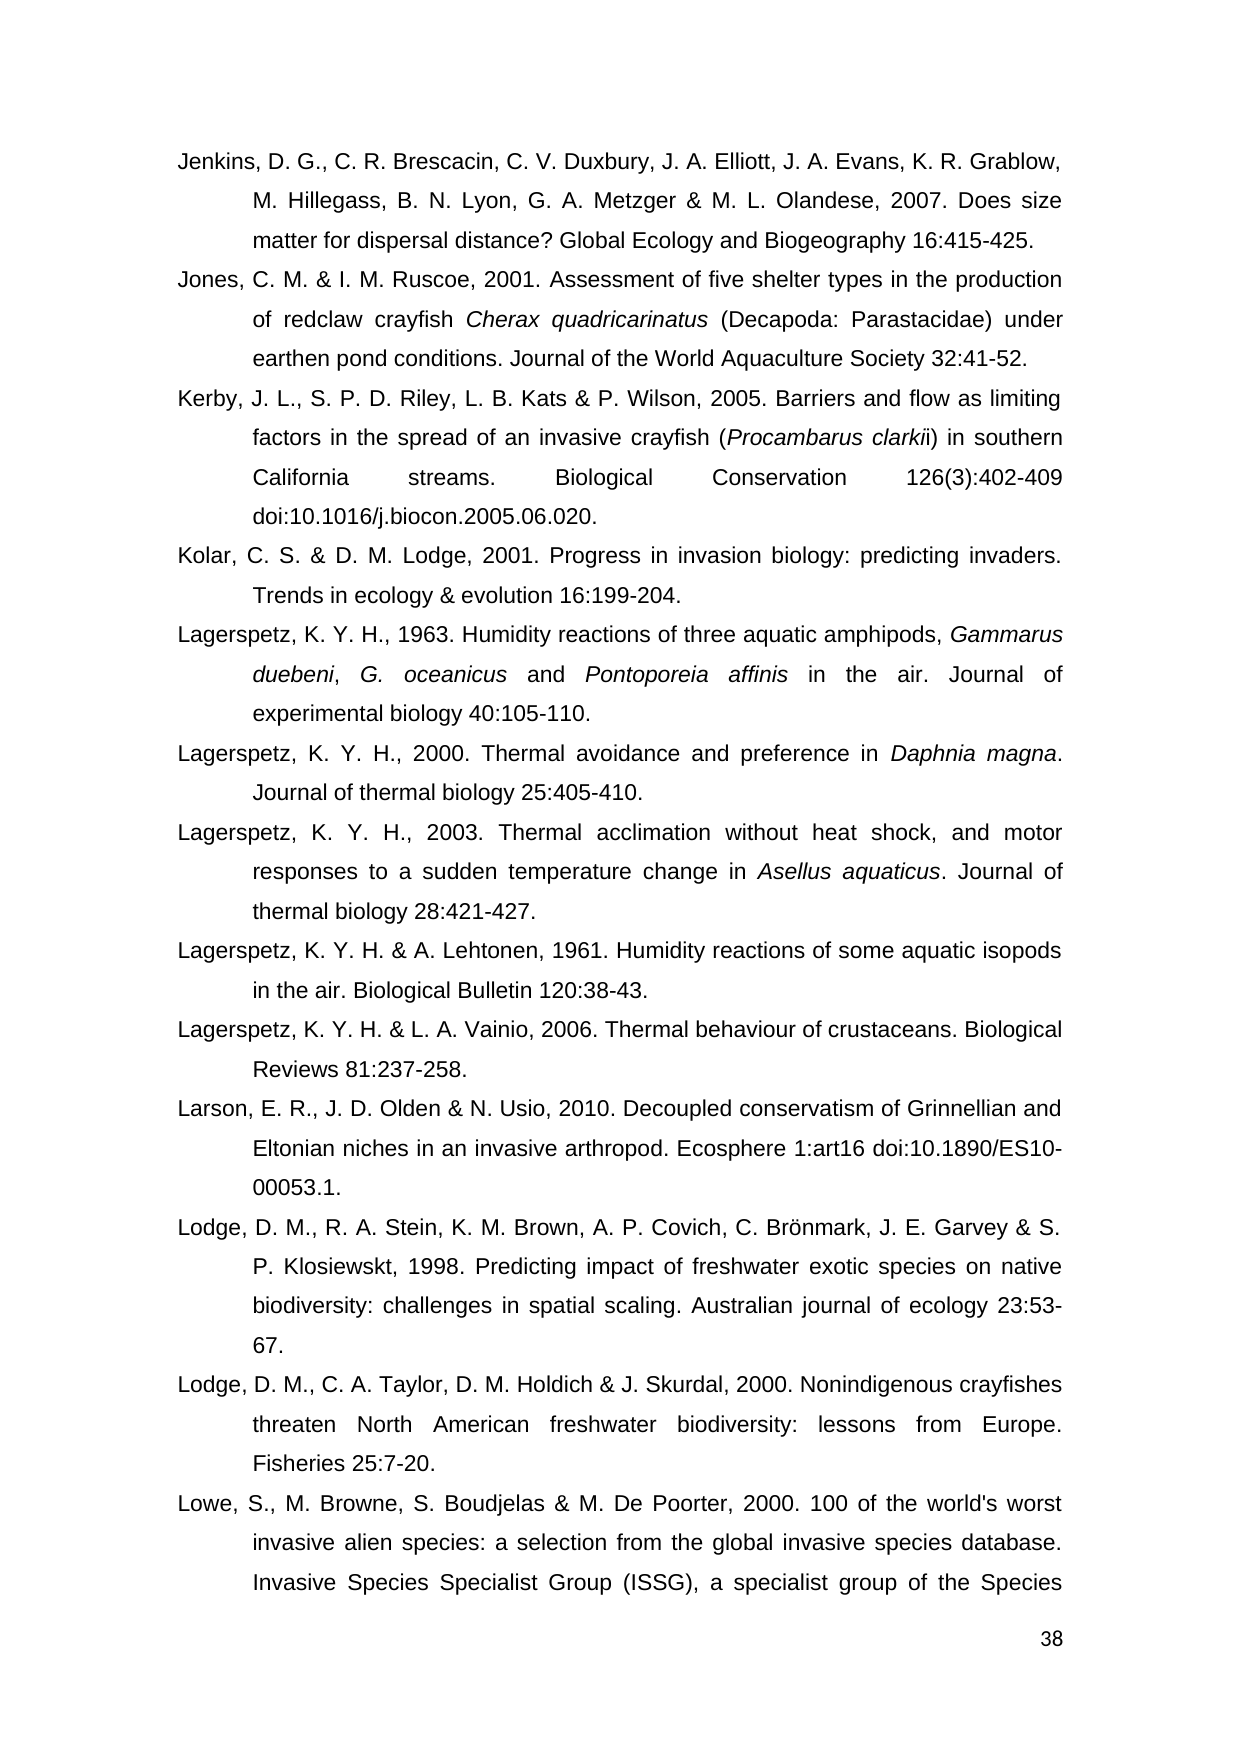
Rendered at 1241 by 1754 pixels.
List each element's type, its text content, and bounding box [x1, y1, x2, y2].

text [177, 1490, 1063, 1595]
text Jones, C. M. & I. M. Ruscoe, 2001. Assessment of five shelter types in the production of redclaw crayfish Cherax quadricarinatus (Decapoda: Parastacidae) under earthen pond conditions. Journal of the World Aquaculture Society 32:41-52. [177, 266, 1063, 371]
text Jenkins, D. G., C. R. Brescacin, C. V. Duxbury, J. A. Elliott, J. A. Evans, K. R. Grablow, M. Hillegass, B. N. Lyon, G. A. Metzger & M. L. Olandese, 2007. Does size matter for dispersal distance? Global Ecology and Biogeography 16:415-425. [177, 148, 1063, 253]
text Larson, E. R., J. D. Olden & N. Usio, 2010. Decoupled conservatism of Grinnellian and Eltonian niches in an invasive arthropod. Ecosphere 1:art16 doi:10.1890/ES10-00053.1. [177, 1095, 1063, 1200]
text Lagerspetz, K. Y. H. & A. Lehtonen, 1961. Humidity reactions of some aquatic isopods in the air. Biological Bulletin 120:38-43. [177, 937, 1063, 1003]
text Lagerspetz, K. Y. H. & L. A. Vainio, 2006. Thermal behaviour of crustaceans. Biological Reviews 81:237-258. [177, 1016, 1063, 1082]
text Lagerspetz, K. Y. H., 2003. Thermal acclimation without heat shock, and motor responses to a sudden temperature change in Asellus aquaticus. Journal of thermal biology 28:421-427. [177, 819, 1063, 924]
text Lodge, D. M., R. A. Stein, K. M. Brown, A. P. Covich, C. Brönmark, J. E. Garvey & S. P. Klosiewskt, 1998. Predicting impact of freshwater exotic species on native biodiversity: challenges in spatial scaling. Australian journal of ecology 23:53-67. [177, 1213, 1063, 1358]
text Lagerspetz, K. Y. H., 2000. Thermal avoidance and preference in Daphnia magna. Journal of thermal biology 25:405-410. [177, 740, 1063, 806]
text Kerby, J. L., S. P. D. Riley, L. B. Kats & P. Wilson, 2005. Barriers and flow as limiting factors in the spread of an invasive crayfish (Procambarus clarkii) in southern California streams. Biological Conservation 126(3):402-409 doi:10.1016/j.biocon.2005.06.020. [177, 384, 1063, 529]
text Lodge, D. M., C. A. Taylor, D. M. Holdich & J. Skurdal, 2000. Nonindigenous crayfishes threaten North American freshwater biodiversity: lessons from Europe. Fisheries 25:7-20. [177, 1371, 1063, 1477]
text Lagerspetz, K. Y. H., 1963. Humidity reactions of three aquatic amphipods, Gammarus duebeni, G. oceanicus and Pontoporeia affinis in the air. Journal of experimental biology 40:105-110. [177, 621, 1063, 727]
text Kolar, C. S. & D. M. Lodge, 2001. Progress in invasion biology: predicting invaders. Trends in ecology & evolution 16:199-204. [177, 542, 1063, 608]
